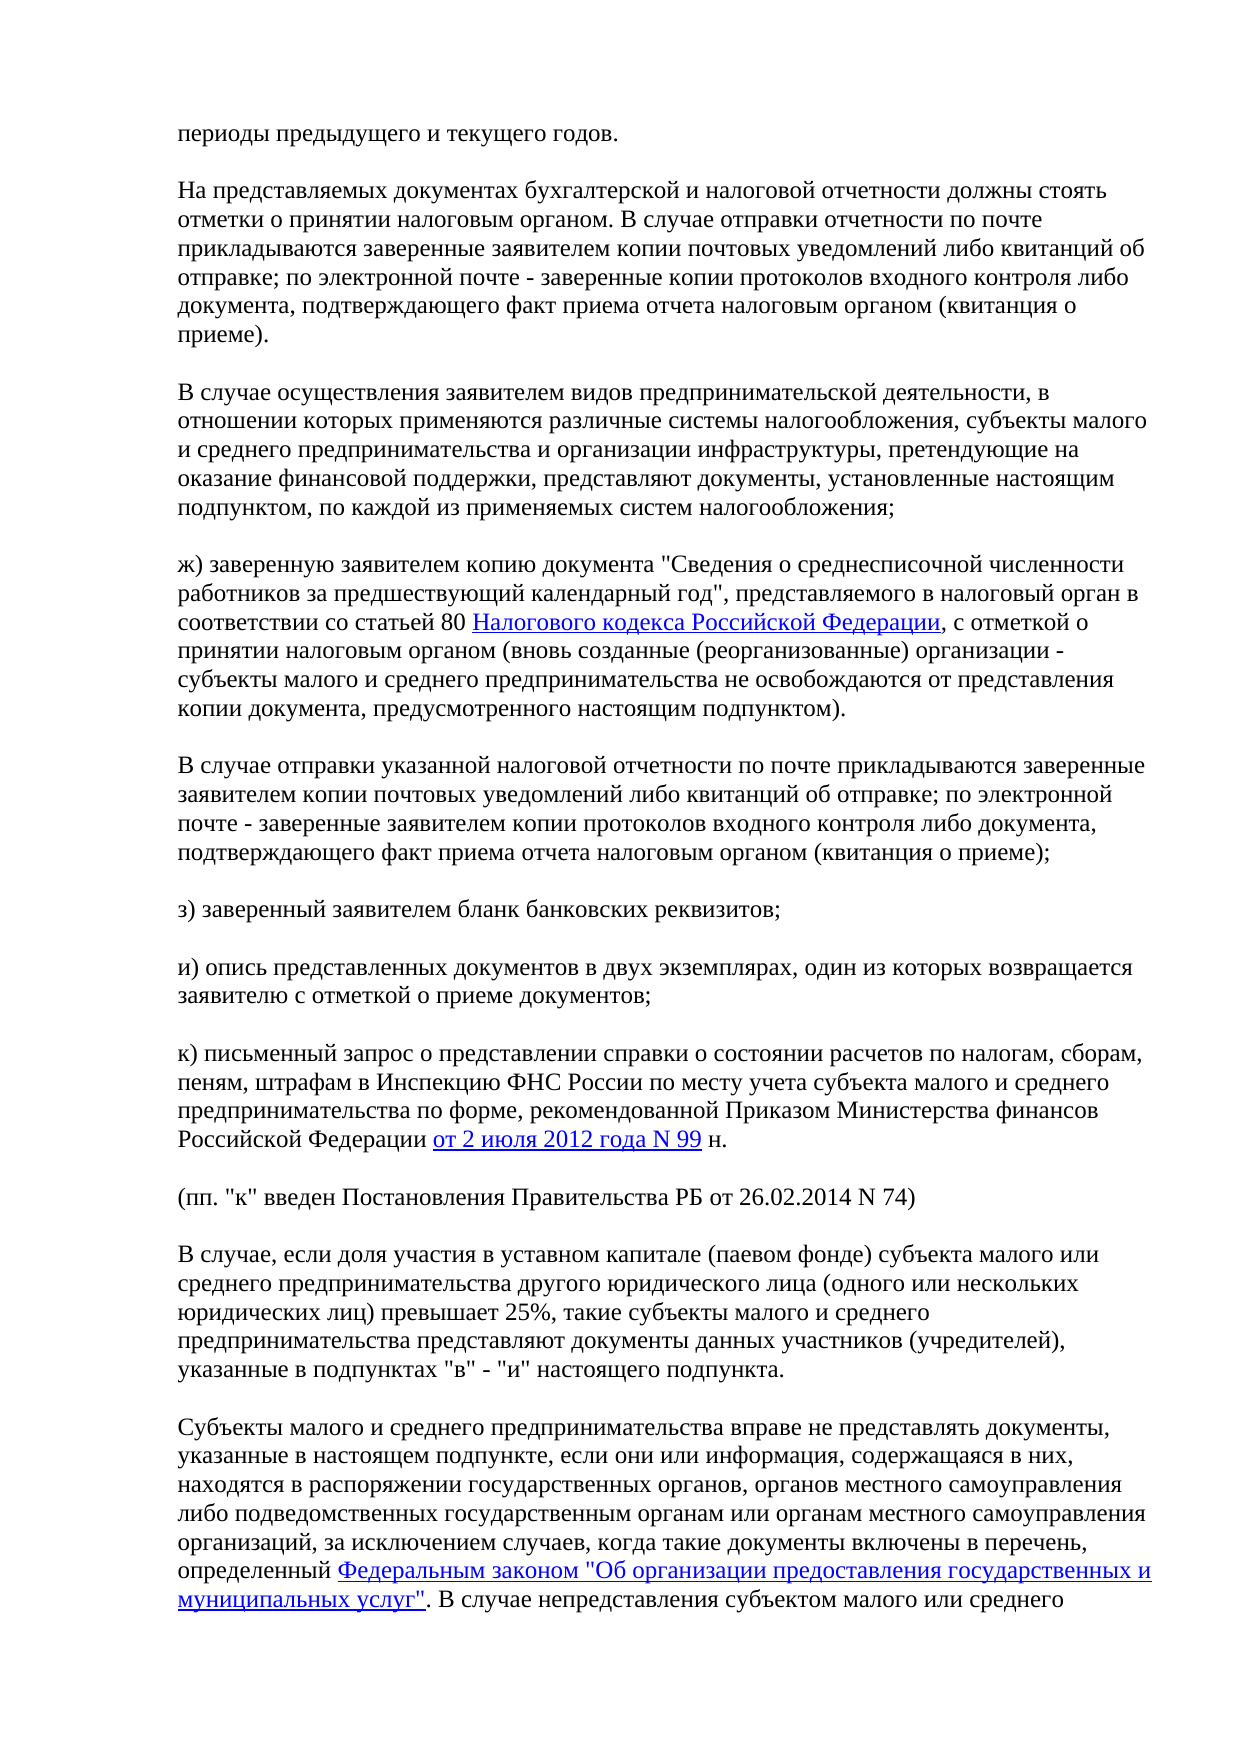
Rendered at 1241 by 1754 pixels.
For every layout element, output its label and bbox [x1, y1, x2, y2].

text [177, 118, 1152, 1613]
